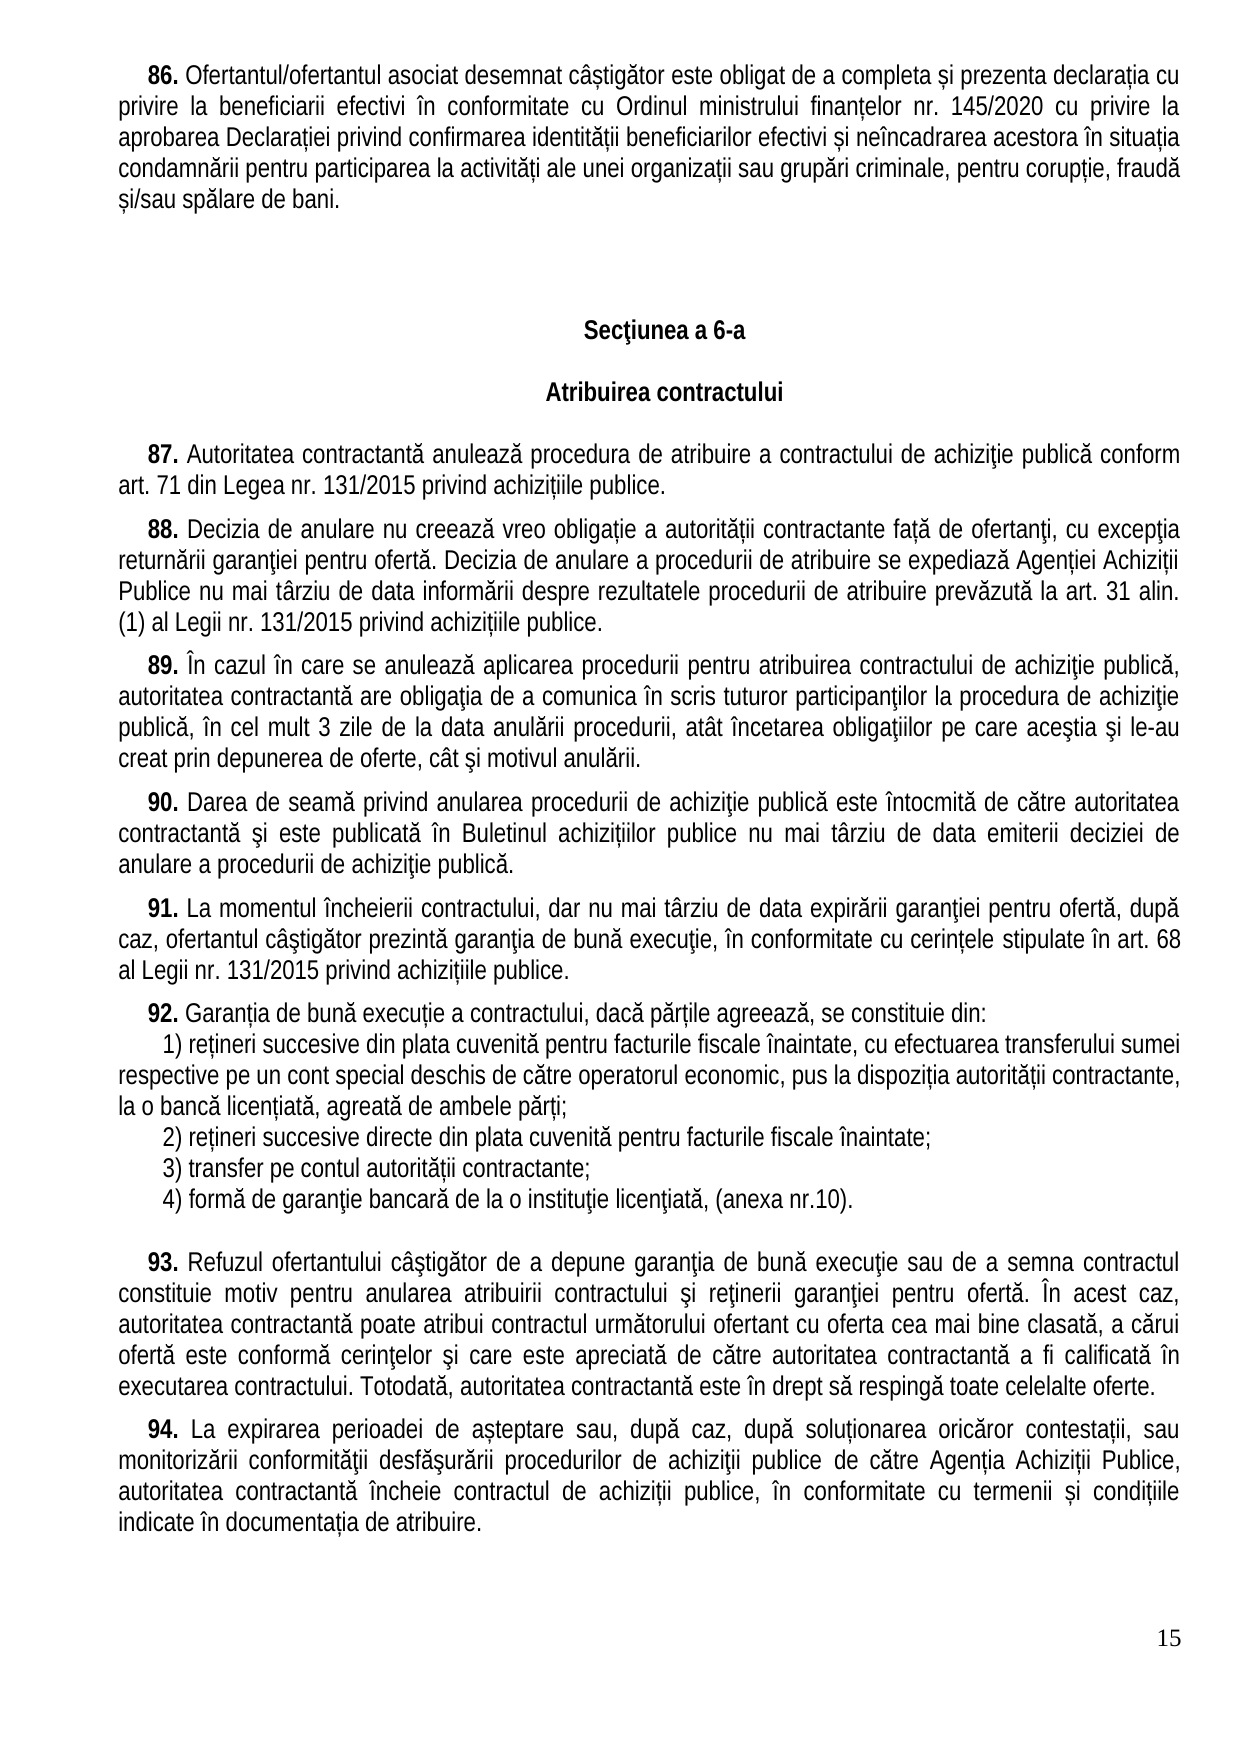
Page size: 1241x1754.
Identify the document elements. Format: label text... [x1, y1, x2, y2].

text Secţiunea a 6-a [118, 314, 1181, 345]
text 90. Darea de seamă privind anularea procedurii de achiziţie publică este întocmită de către autoritatea contractantă şi este publicată în Buletinul achizițiilor publice nu mai târziu de data emiterii deciziei de anulare a procedurii de achiziţie publică. [118, 786, 1181, 879]
text 86. Ofertantul/ofertantul asociat desemnat câștigător este obligat de a completa și prezenta declarația cu privire la beneficiarii efectivi în conformitate cu Ordinul ministrului finanțelor nr. 145/2020 cu privire la aprobarea Declarației privind confirmarea identității beneficiarilor efectivi și neîncadrarea acestora în situația condamnării pentru participarea la activități ale unei organizații sau grupări criminale, pentru corupție, fraudă și/sau spălare de bani. [118, 59, 1181, 214]
text 2) rețineri succesive directe din plata cuvenită pentru facturile fiscale înaintate; [118, 1121, 1181, 1152]
text 4) formă de garanţie bancară de la o instituţie licenţiată, (anexa nr.10). [118, 1183, 1181, 1214]
text 1) rețineri succesive din plata cuvenită pentru facturile fiscale înaintate, cu efectuarea transferului sumei respective pe un cont special deschis de către operatorul economic, pus la dispoziția autorității contractante, la o bancă licențiată, agreată de ambele părți; [118, 1028, 1181, 1121]
text 3) transfer pe contul autorității contractante; [118, 1152, 1181, 1183]
text 87. Autoritatea contractantă anulează procedura de atribuire a contractului de achiziţie publică conform art. 71 din Legea nr. 131/2015 privind achizițiile publice. [118, 438, 1181, 500]
text 91. La momentul încheierii contractului, dar nu mai târziu de data expirării garanţiei pentru ofertă, după caz, ofertantul câştigător prezintă garanţia de bună execuţie, în conformitate cu cerințele stipulate în art. 68 al Legii nr. 131/2015 privind achizițiile publice. [118, 892, 1181, 985]
text 93. Refuzul ofertantului câştigător de a depune garanţia de bună execuţie sau de a semna contractul constituie motiv pentru anularea atribuirii contractului şi reţinerii garanţiei pentru ofertă. În acest caz, autoritatea contractantă poate atribui contractul următorului ofertant cu oferta cea mai bine clasată, a cărui ofertă este conformă cerinţelor şi care este apreciată de către autoritatea contractantă a fi calificată în executarea contractului. Totodată, autoritatea contractantă este în drept să respingă toate celelalte oferte. [118, 1246, 1181, 1401]
text 92. Garanția de bună execuție a contractului, dacă părțile agreează, se constituie din: [118, 997, 1181, 1028]
text Atribuirea contractului [118, 376, 1181, 407]
text 88. Decizia de anulare nu creează vreo obligație a autorității contractante față de ofertanţi, cu excepţia returnării garanţiei pentru ofertă. Decizia de anulare a procedurii de atribuire se expediază Agenției Achiziții Publice nu mai târziu de data informării despre rezultatele procedurii de atribuire prevăzută la art. 31 alin. (1) al Legii nr. 131/2015 privind achizițiile publice. [118, 513, 1181, 637]
text 94. La expirarea perioadei de așteptare sau, după caz, după soluționarea oricăror contestații, sau monitorizării conformităţii desfăşurării procedurilor de achiziţii publice de către Agenția Achiziții Publice, autoritatea contractantă încheie contractul de achiziții publice, în conformitate cu termenii și condițiile indicate în documentația de atribuire. [118, 1413, 1181, 1537]
text 89. În cazul în care se anulează aplicarea procedurii pentru atribuirea contractului de achiziţie publică, autoritatea contractantă are obligaţia de a comunica în scris tuturor participanţilor la procedura de achiziţie publică, în cel mult 3 zile de la data anulării procedurii, atât încetarea obligaţiilor pe care aceştia şi le-au creat prin depunerea de oferte, cât şi motivul anulării. [118, 649, 1181, 773]
